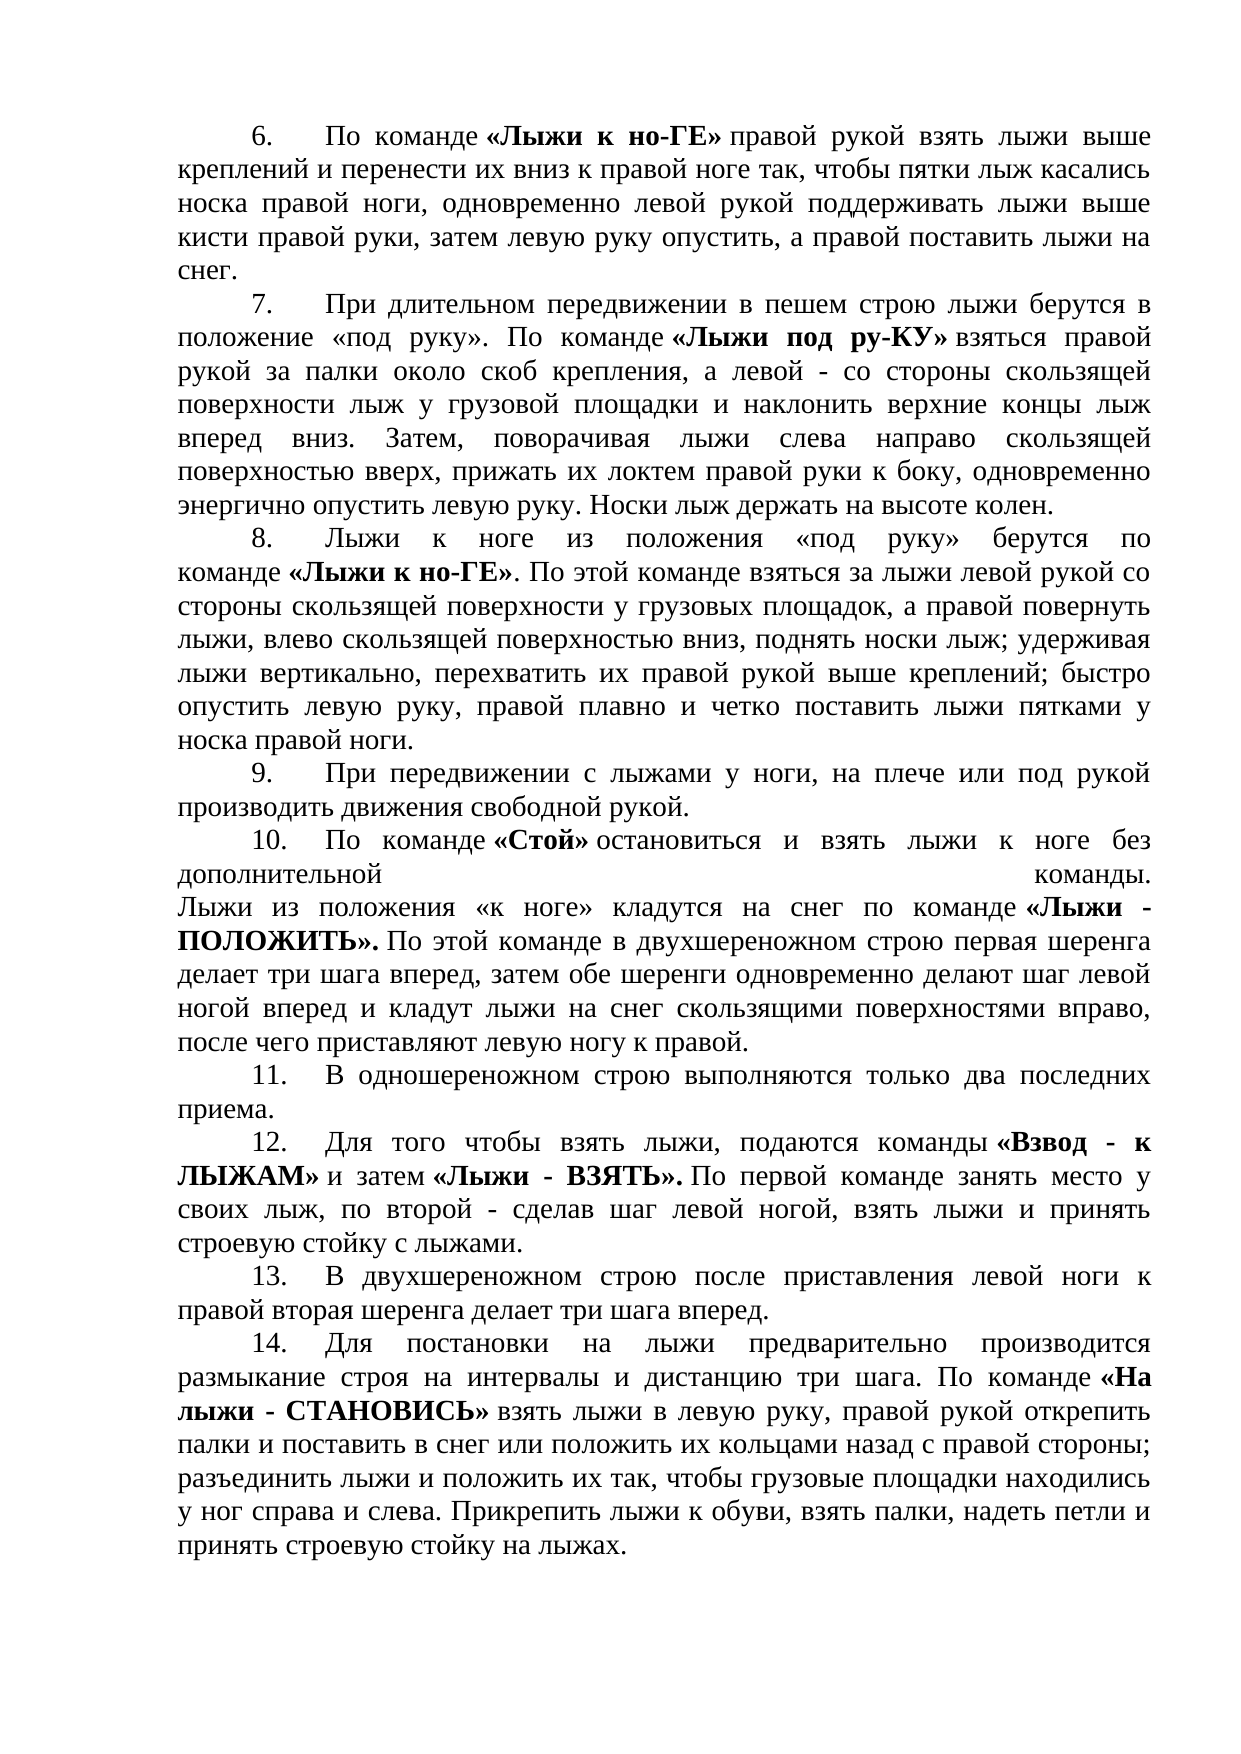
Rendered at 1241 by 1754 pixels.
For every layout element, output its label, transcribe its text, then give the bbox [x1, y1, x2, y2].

list Для того чтобы взять лыжи, подаются команды «Взвод - к ЛЫЖАМ» и затем «Лыжи - ВЗЯТЬ». По первой команде занять место у своих лыж, по второй - сделав шаг левой ногой, взять лыжи и принять строевую стойку с лыжами. [177, 1124, 1152, 1258]
list При длительном передвижении в пешем строю лыжи берутся в положение «под руку». По команде «Лыжи под ру-КУ» взяться правой рукой за палки около скоб крепления, а левой - со стороны скользящей поверхности лыж у грузовой площадки и наклонить верхние концы лыж вперед вниз. Затем, поворачивая лыжи слева направо скользящей поверхностью вверх, прижать их локтем правой руки к боку, одновременно энергично опустить левую руку. Носки лыж держать на высоте колен. [177, 286, 1152, 521]
list Лыжи к ноге из положения «под руку» берутся по команде «Лыжи к но-ГЕ». По этой команде взяться за лыжи левой рукой со стороны скользящей поверхности у грузовых площадок, а правой повернуть лыжи, влево скользящей поверхностью вниз, поднять носки лыж; удерживая лыжи вертикально, перехватить их правой рукой выше креплений; быстро опустить левую руку, правой плавно и четко поставить лыжи пятками у носка правой ноги. [177, 521, 1152, 755]
list По команде «Стой» остановиться и взять лыжи к ноге без дополнительной команды. Лыжи из положения «к ноге» кладутся на снег по команде «Лыжи - ПОЛОЖИТЬ». По этой команде в двухшереножном строю первая шеренга делает три шага вперед, затем обе шеренги одновременно делают шаг левой ногой вперед и кладут лыжи на снег скользящими поверхностями вправо, после чего приставляют левую ногу к правой. [177, 822, 1152, 1057]
list В одношереножном строю выполняются только два последних приема. [177, 1057, 1152, 1124]
list По команде «Лыжи к но-ГЕ» правой рукой взять лыжи выше креплений и перенести их вниз к правой ноге так, чтобы пятки лыж касались носка правой ноги, одновременно левой рукой поддерживать лыжи выше кисти правой руки, затем левую руку опустить, а правой поставить лыжи на снег. [177, 118, 1152, 286]
list В двухшереножном строю после приставления левой ноги к правой вторая шеренга делает три шага вперед. [177, 1258, 1152, 1326]
list Для постановки на лыжи предварительно производится размыкание строя на интервалы и дистанцию три шага. По команде «На лыжи - СТАНОВИСЬ» взять лыжи в левую руку, правой рукой открепить палки и поставить в снег или положить их кольцами назад с правой стороны; разъединить лыжи и положить их так, чтобы грузовые площадки находились у ног справа и слева. Прикрепить лыжи к обуви, взять палки, надеть петли и принять строевую стойку на лыжах. [177, 1326, 1152, 1560]
list При передвижении с лыжами у ноги, на плече или под рукой производить движения свободной рукой. [177, 755, 1152, 822]
